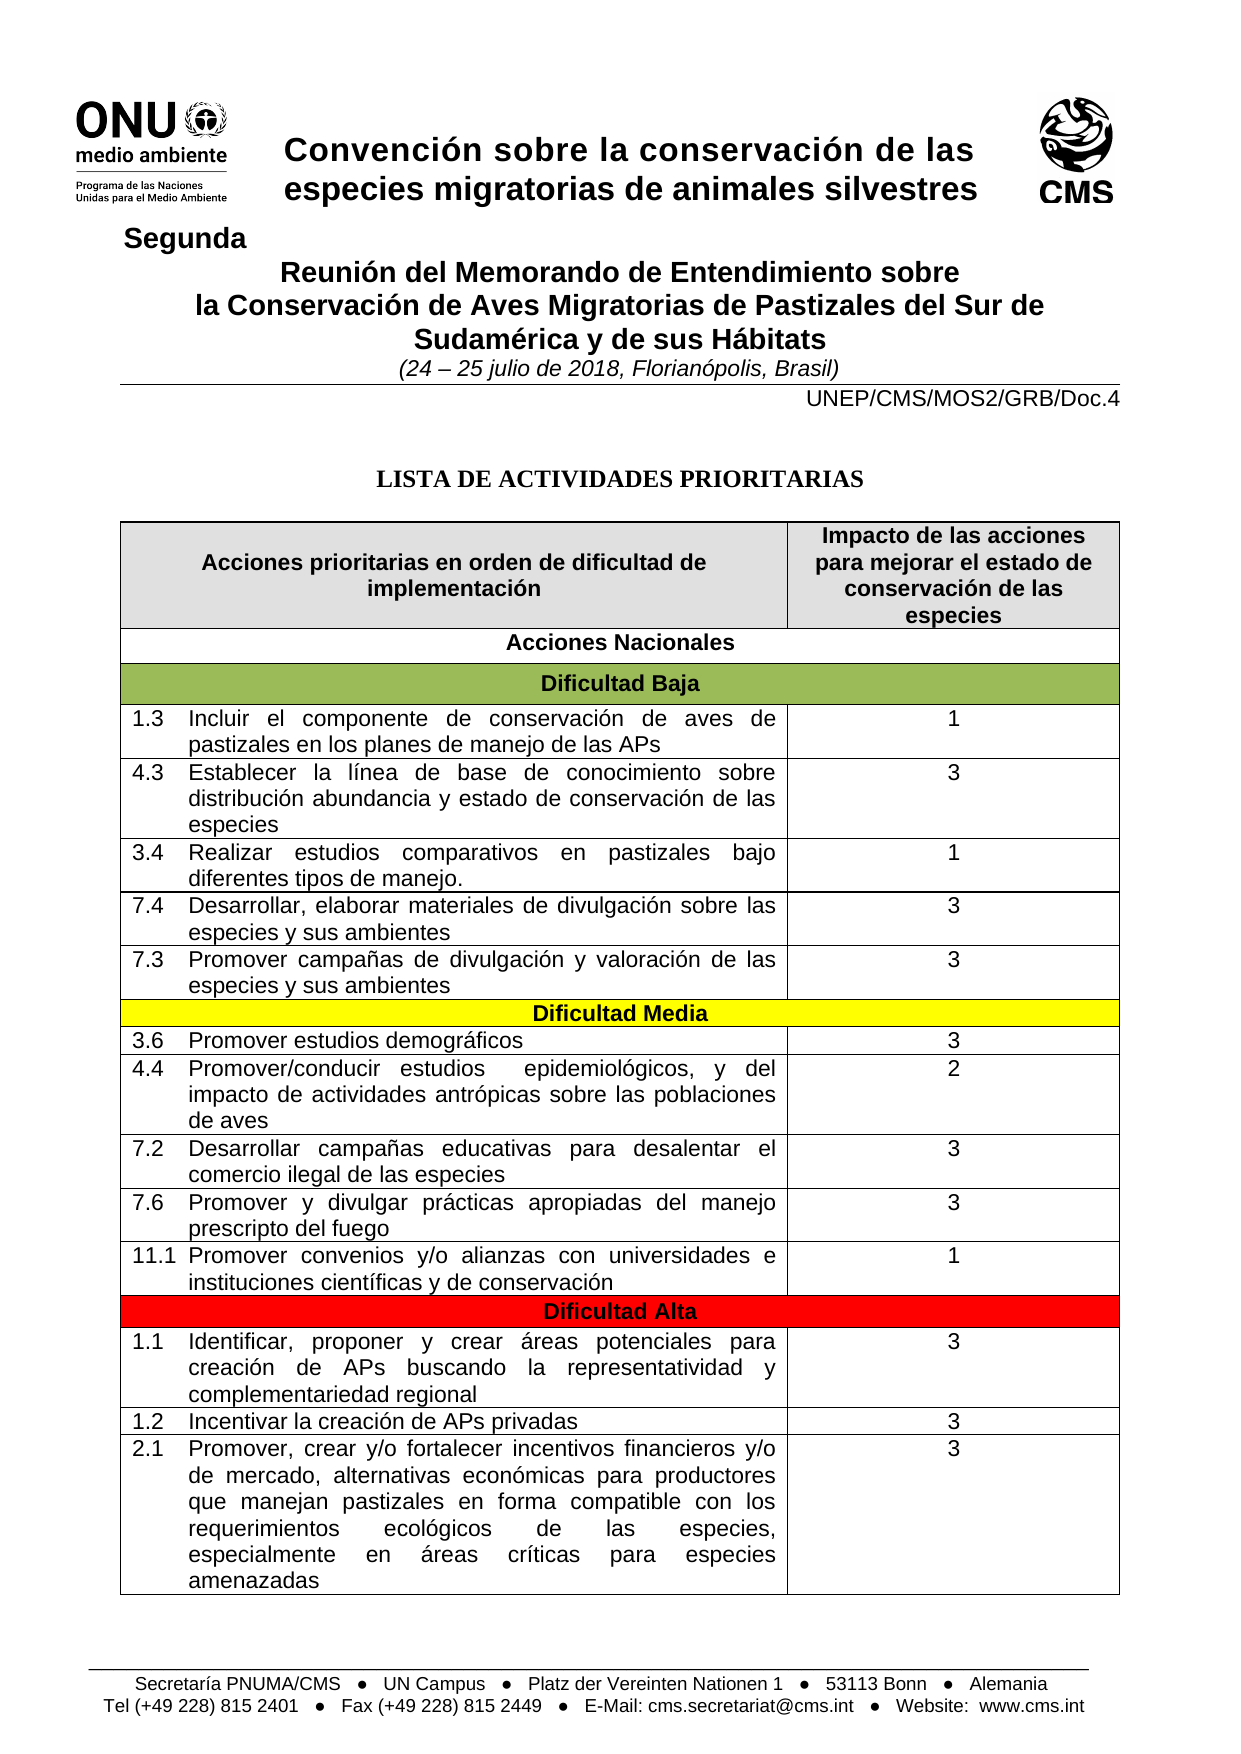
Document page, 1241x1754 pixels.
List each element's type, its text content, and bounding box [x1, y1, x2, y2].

text (24 – 25 julio de 2018, Florianópolis, Brasil) [120, 355, 1120, 384]
text Lista de actividades prioritarias [120, 464, 1120, 493]
text UNEP/CMS/MOS2/GRB/Doc.4 [120, 385, 1120, 411]
text Segunda Reunión del Memorando de Entendimiento sobre [120, 188, 1120, 288]
table_cell 3 [788, 1435, 1119, 1593]
table_cell 7.2 Desarrollar campañas educativas para desalentar el comercio ilegal de las especies [121, 1135, 787, 1187]
table_cell Acciones Nacionales [121, 629, 1119, 662]
table_cell 1 [788, 705, 1119, 757]
text la Conservación de Aves Migratorias de Pastizales del Sur de Sudamérica y de sus Hábitats [120, 288, 1120, 355]
table_cell 3 [788, 1027, 1119, 1054]
table_header Acciones prioritarias en orden de dificultad de implementación [121, 523, 787, 628]
table_cell 7.4 Desarrollar, elaborar materiales de divulgación sobre las especies y sus ambientes [121, 893, 787, 945]
table_cell 11.1 Promover convenios y/o alianzas con universidades e instituciones científicas y de conservación [121, 1242, 787, 1295]
table_cell 3.6 Promover estudios demográficos [121, 1027, 787, 1054]
table_cell 3.4 Realizar estudios comparativos en pastizales bajo diferentes tipos de manejo. [121, 839, 787, 891]
table_cell Dificultad Baja [121, 664, 1119, 704]
table_cell 3 [788, 946, 1119, 999]
table_cell 3 [788, 1408, 1119, 1434]
table_cell 4.4 Promover/conducir estudios epidemiológicos, y del impacto de actividades antrópicas sobre las poblaciones de aves [121, 1055, 787, 1134]
table_cell 1.2 Incentivar la creación de APs privadas [121, 1408, 787, 1434]
table_cell Dificultad Media [121, 1000, 1119, 1026]
table_cell 1.1 Identificar, proponer y crear áreas potenciales para creación de APs buscando la representatividad y complementariedad regional [121, 1328, 787, 1407]
table_cell 2.1 Promover, crear y/o fortalecer incentivos financieros y/o de mercado, alternativas económicas para productores que manejan pastizales en forma compatible con los requerimientos ecológicos de las especies, especialmente en áreas críticas para especies amenazadas [121, 1435, 787, 1593]
table_cell 3 [788, 1189, 1119, 1241]
table_cell 1 [788, 1242, 1119, 1295]
table_cell 7.6 Promover y divulgar prácticas apropiadas del manejo prescripto del fuego [121, 1189, 787, 1241]
table_header Impacto de las acciones para mejorar el estado de conservación de las especies [788, 523, 1119, 628]
table_cell 2 [788, 1055, 1119, 1134]
table_cell 3 [788, 893, 1119, 945]
picture [1036, 92, 1115, 203]
table_cell 7.3 Promover campañas de divulgación y valoración de las especies y sus ambientes [121, 946, 787, 999]
table_cell 4.3 Establecer la línea de base de conocimiento sobre distribución abundancia y estado de conservación de las especies [121, 759, 787, 838]
table_cell 3 [788, 1328, 1119, 1407]
picture [68, 92, 234, 209]
table_cell 1 [788, 839, 1119, 891]
table_cell 3 [788, 1135, 1119, 1187]
table_cell 3 [788, 759, 1119, 838]
table_cell Dificultad Alta [121, 1296, 1119, 1327]
table_cell 1.3 Incluir el componente de conservación de aves de pastizales en los planes de manejo de las APs [121, 705, 787, 757]
